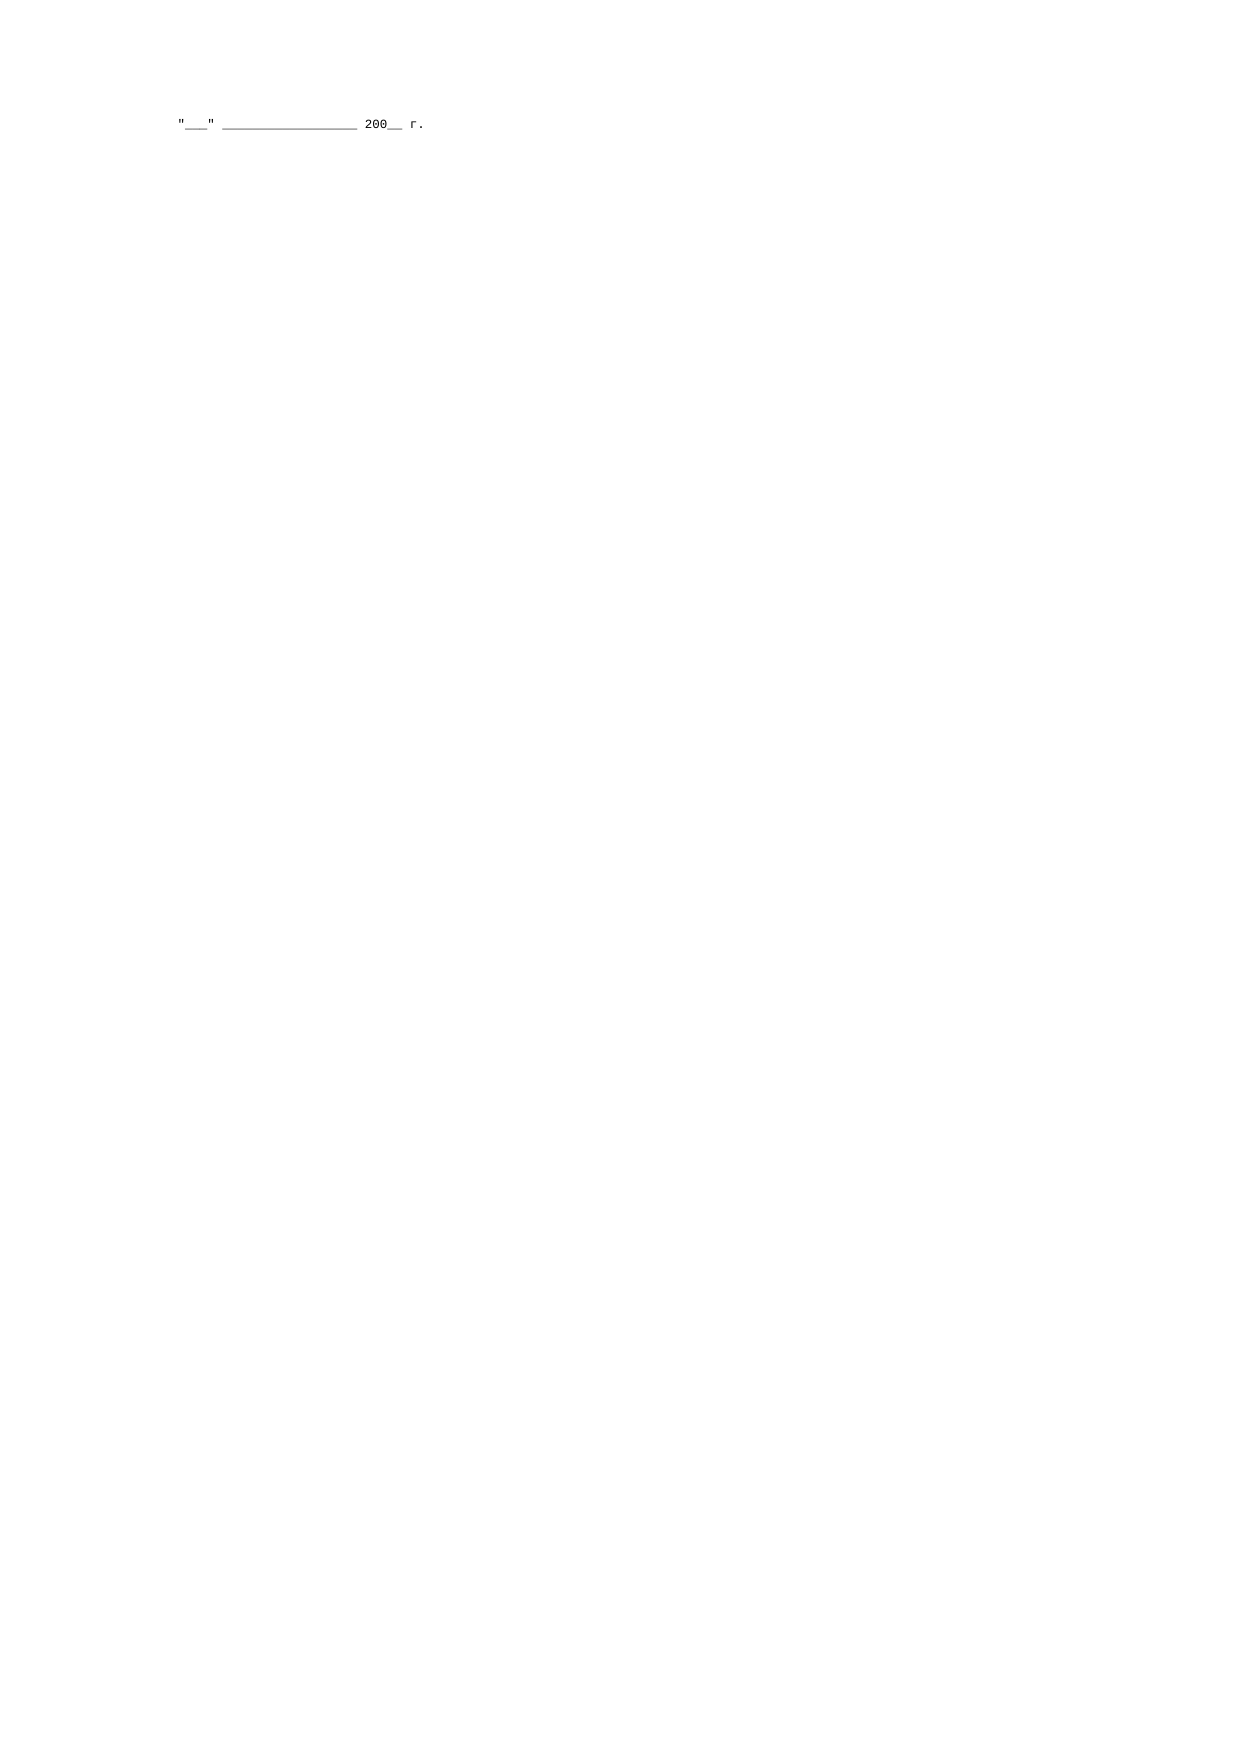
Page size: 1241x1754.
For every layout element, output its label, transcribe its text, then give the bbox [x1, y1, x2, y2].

text "___" __________________ 200__ г. [177, 118, 1152, 132]
